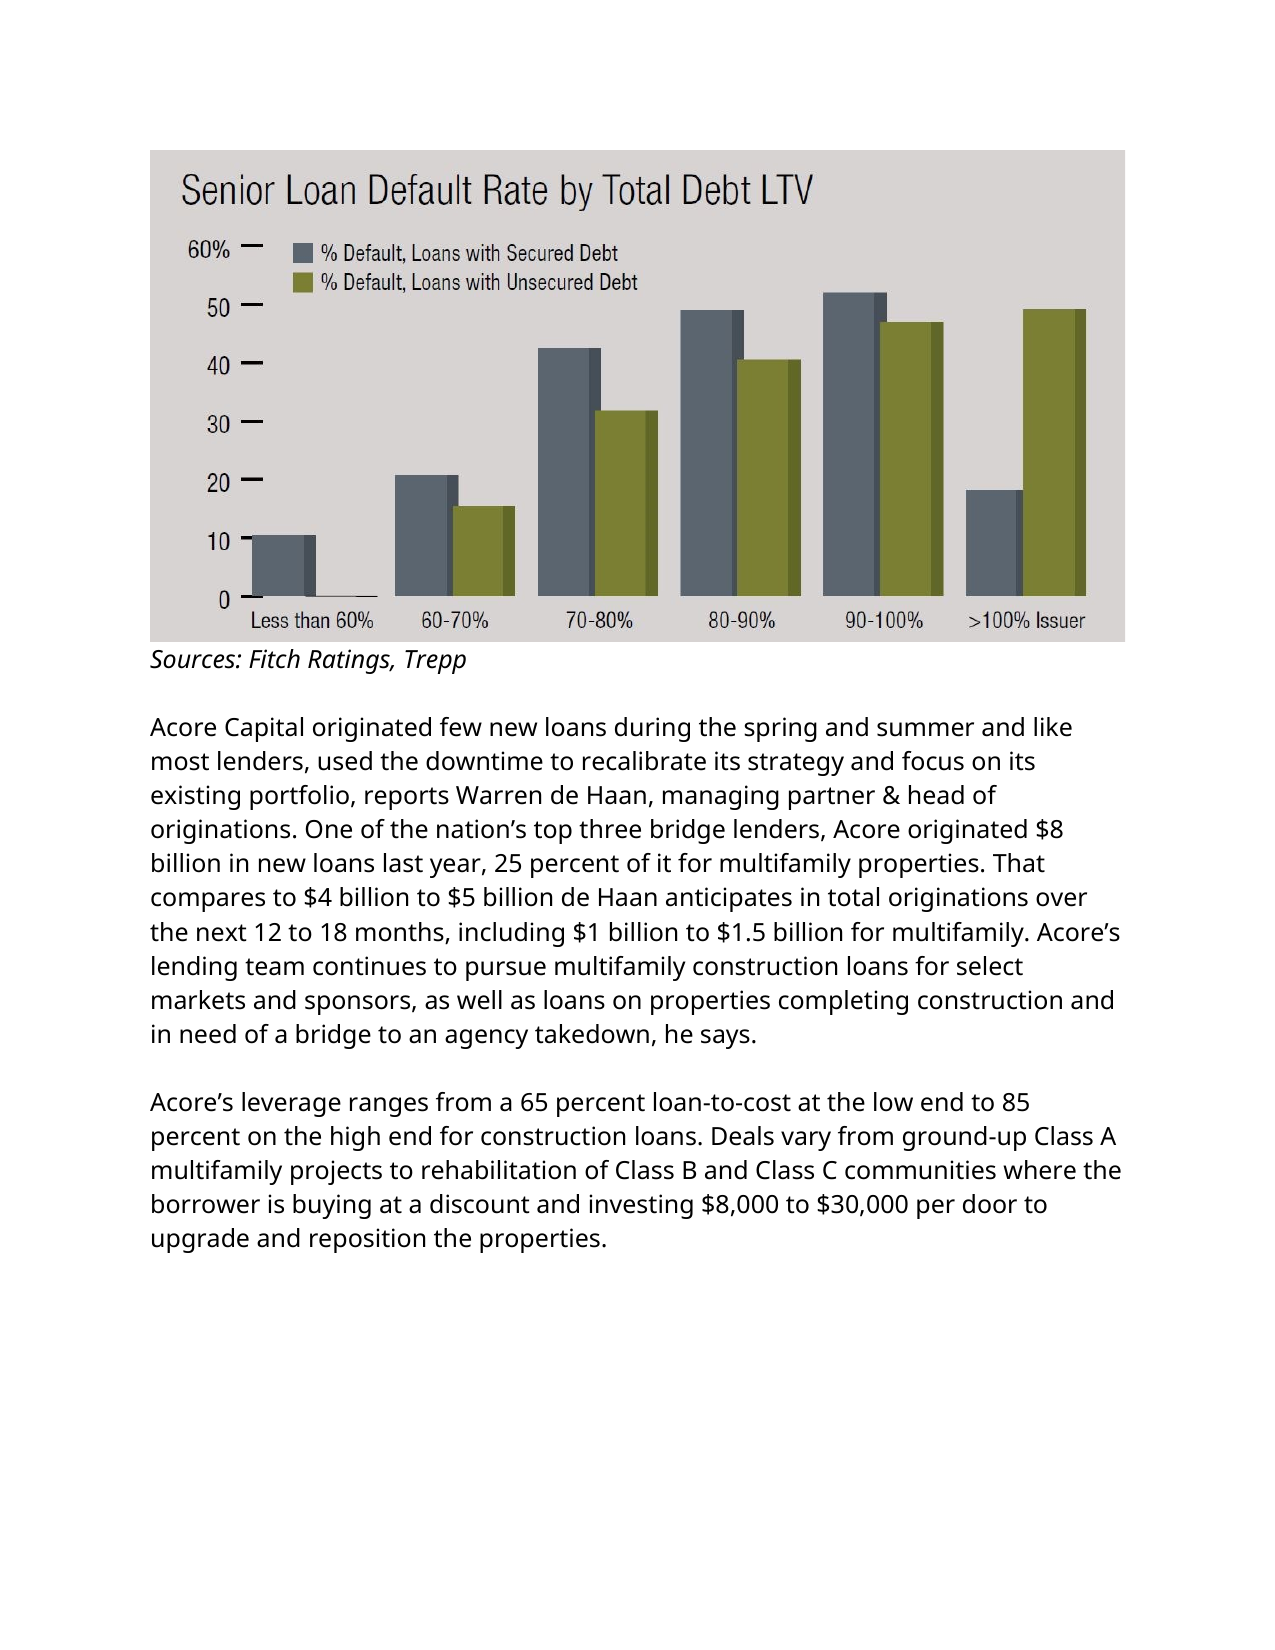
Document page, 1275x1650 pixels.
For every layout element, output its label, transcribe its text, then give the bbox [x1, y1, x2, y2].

text Sources: Fitch Ratings, Trepp [150, 642, 1125, 676]
picture [150, 150, 1125, 642]
text Acore Capital originated few new loans during the spring and summer and like most lenders, used the downtime to recalibrate its strategy and focus on its existing portfolio, reports Warren de Haan, managing partner & head of originations. One of the nation’s top three bridge lenders, Acore originated $8 billion in new loans last year, 25 percent of it for multifamily properties. That compares to $4 billion to $5 billion de Haan anticipates in total originations over the next 12 to 18 months, including $1 billion to $1.5 billion for multifamily. Acore’s lending team continues to pursue multifamily construction loans for select markets and sponsors, as well as loans on properties completing construction and in need of a bridge to an agency takedown, he says. [150, 710, 1125, 1050]
text Acore’s leverage ranges from a 65 percent loan-to-cost at the low end to 85 percent on the high end for construction loans. Deals vary from ground-up Class A multifamily projects to rehabilitation of Class B and Class C communities where the borrower is buying at a discount and investing $8,000 to $30,000 per door to upgrade and reposition the properties. [150, 1084, 1125, 1255]
